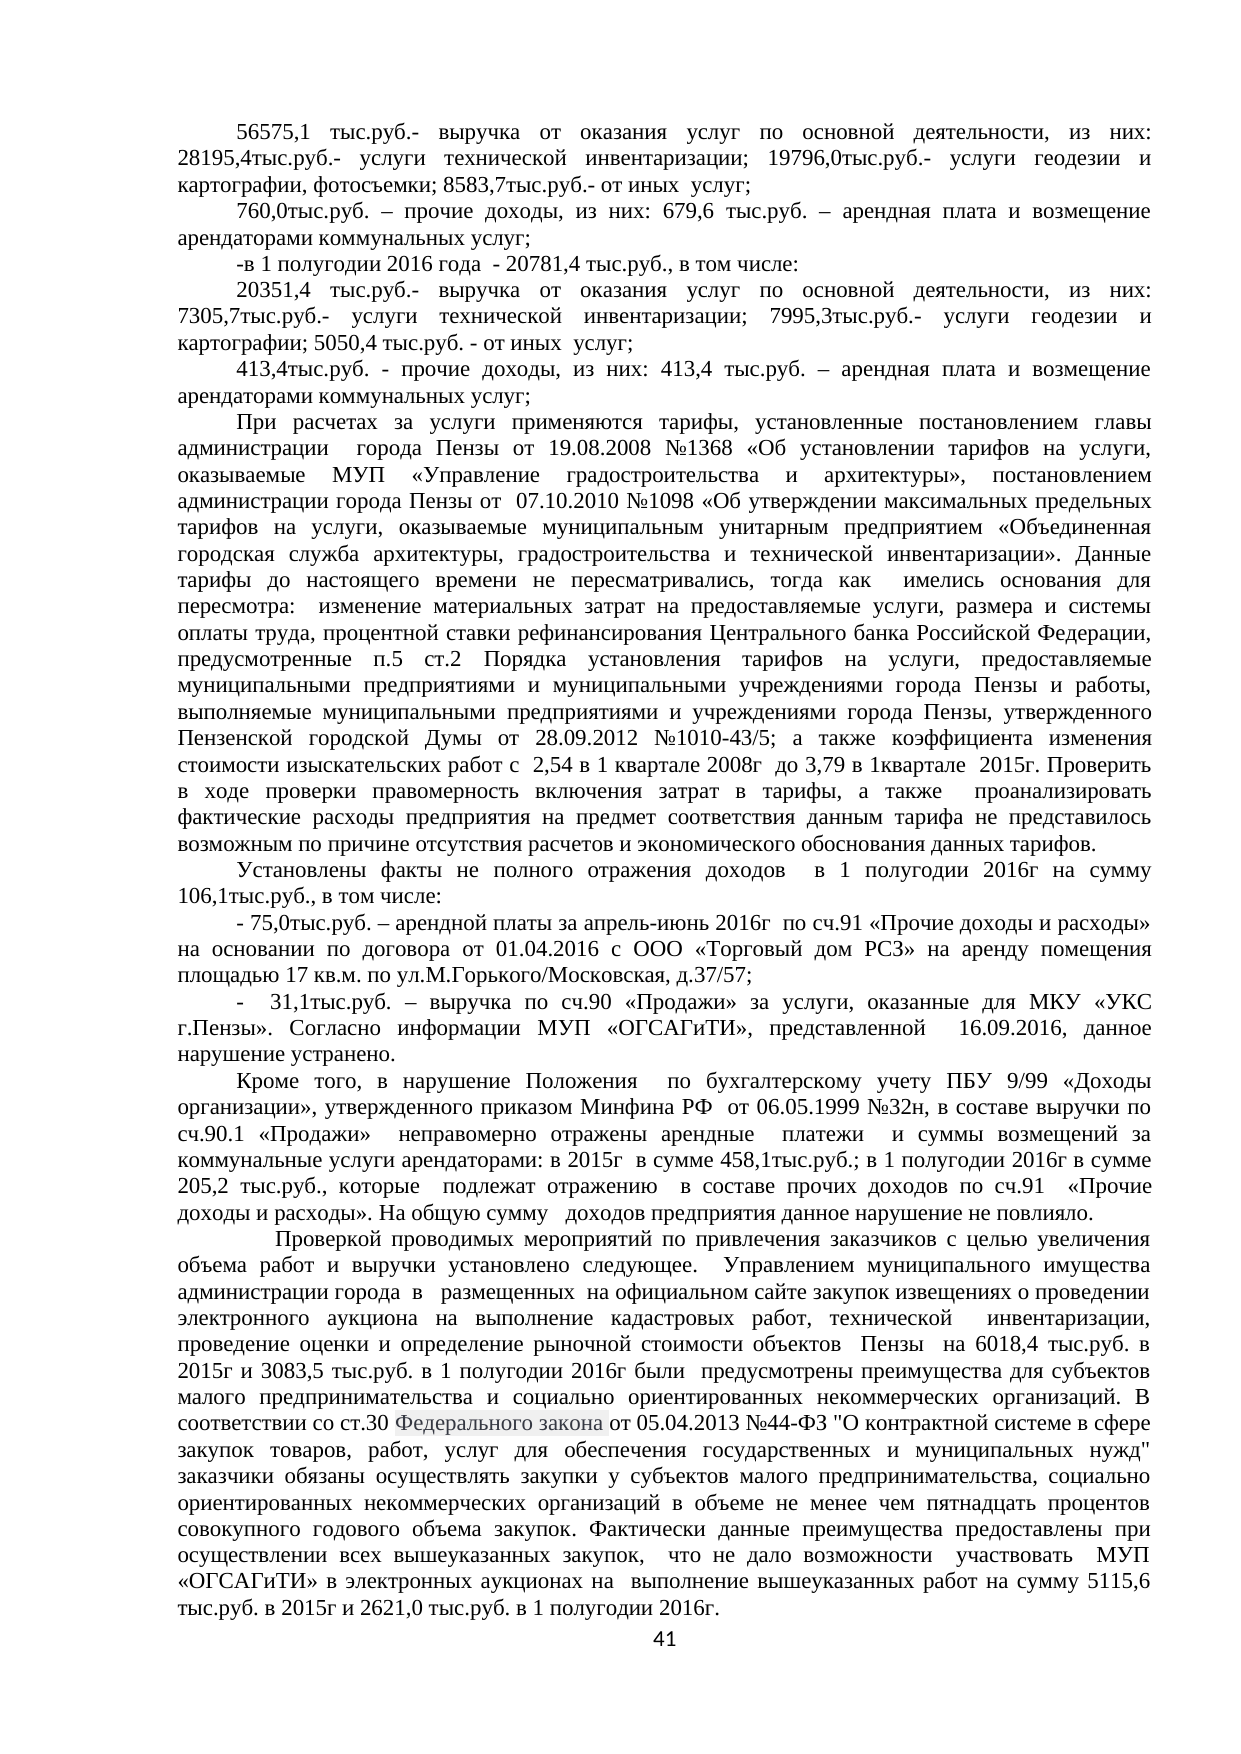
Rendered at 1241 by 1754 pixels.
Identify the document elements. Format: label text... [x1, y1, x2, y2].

text При расчетах за услуги применяются тарифы, установленные постановлением главы администрации города Пензы от 19.08.2008 №1368 «Об установлении тарифов на услуги, оказываемые МУП «Управление градостроительства и архитектуры», постановлением администрации города Пензы от 07.10.2010 №1098 «Об утверждении максимальных предельных тарифов на услуги, оказываемые муниципальным унитарным предприятием «Объединенная городская служба архитектуры, градостроительства и технической инвентаризации». Данные тарифы до настоящего времени не пересматривались, тогда как имелись основания для пересмотра: изменение материальных затрат на предоставляемые услуги, размера и системы оплаты труда, процентной ставки рефинансирования Центрального банка Российской Федерации, предусмотренные п.5 ст.2 Порядка установления тарифов на услуги, предоставляемые муниципальными предприятиями и муниципальными учреждениями города Пензы и работы, выполняемые муниципальными предприятиями и учреждениями города Пензы, утвержденного Пензенской городской Думы от 28.09.2012 №1010-43/5; а также коэффициента изменения стоимости изыскательских работ с 2,54 в 1 квартале 2008г до 3,79 в 1квартале 2015г. Проверить в ходе проверки правомерность включения затрат в тарифы, а также проанализировать фактические расходы предприятия на предмет соответствия данным тарифа не представилось возможным по причине отсутствия расчетов и экономического обоснования данных тарифов. [177, 408, 1153, 856]
text Установлены факты не полного отражения доходов в 1 полугодии 2016г на сумму 106,1тыс.руб., в том числе: [177, 856, 1153, 909]
text 20351,4 тыс.руб.- выручка от оказания услуг по основной деятельности, из них: 7305,7тыс.руб.- услуги технической инвентаризации; 7995,3тыс.руб.- услуги геодезии и картографии; 5050,4 тыс.руб. - от иных услуг; [177, 276, 1153, 355]
text Проверкой проводимых мероприятий по привлечения заказчиков с целью увеличения объема работ и выручки установлено следующее. Управлением муниципального имущества администрации города в размещенных на официальном сайте закупок извещениях о проведении электронного аукциона на выполнение кадастровых работ, технической инвентаризации, проведение оценки и определение рыночной стоимости объектов Пензы на 6018,4 тыс.руб. в 2015г и 3083,5 тыс.руб. в 1 полугодии 2016г были предусмотрены преимущества для субъектов малого предпринимательства и социально ориентированных некоммерческих организаций. В соответствии со ст.30 Федерального закона от 05.04.2013 №44-ФЗ "О контрактной системе в сфере закупок товаров, работ, услуг для обеспечения государственных и муниципальных нужд" заказчики обязаны осуществлять закупки у субъектов малого предпринимательства, социально ориентированных некоммерческих организаций в объеме не менее чем пятнадцать процентов совокупного годового объема закупок. Фактически данные преимущества предоставлены при осуществлении всех вышеуказанных закупок, что не дало возможности участвовать МУП «ОГСАГиТИ» в электронных аукционах на выполнение вышеуказанных работ на сумму 5115,6 тыс.руб. в 2015г и 2621,0 тыс.руб. в 1 полугодии 2016г. [177, 1225, 1152, 1620]
text 760,0тыс.руб. – прочие доходы, из них: 679,6 тыс.руб. – арендная плата и возмещение арендаторами коммунальных услуг; [177, 197, 1153, 250]
text - 31,1тыс.руб. – выручка по сч.90 «Продажи» за услуги, оказанные для МКУ «УКС г.Пензы». Согласно информации МУП «ОГСАГиТИ», представленной 16.09.2016, данное нарушение устранено. [177, 988, 1153, 1067]
text - 75,0тыс.руб. – арендной платы за апрель-июнь 2016г по сч.91 «Прочие доходы и расходы» на основании по договора от 01.04.2016 с ООО «Торговый дом РСЗ» на аренду помещения площадью 17 кв.м. по ул.М.Горького/Московская, д.37/57; [177, 909, 1153, 988]
text Кроме того, в нарушение Положения по бухгалтерскому учету ПБУ 9/99 «Доходы организации», утвержденного приказом Минфина РФ от 06.05.1999 №32н, в составе выручки по сч.90.1 «Продажи» неправомерно отражены арендные платежи и суммы возмещений за коммунальные услуги арендаторами: в 2015г в сумме 458,1тыс.руб.; в 1 полугодии 2016г в сумме 205,2 тыс.руб., которые подлежат отражению в составе прочих доходов по сч.91 «Прочие доходы и расходы». На общую сумму доходов предприятия данное нарушение не повлияло. [177, 1067, 1153, 1225]
text 56575,1 тыс.руб.- выручка от оказания услуг по основной деятельности, из них: 28195,4тыс.руб.- услуги технической инвентаризации; 19796,0тыс.руб.- услуги геодезии и картографии, фотосъемки; 8583,7тыс.руб.- от иных услуг; [177, 118, 1153, 197]
text 413,4тыс.руб. - прочие доходы, из них: 413,4 тыс.руб. – арендная плата и возмещение арендаторами коммунальных услуг; [177, 355, 1153, 408]
text -в 1 полугодии 2016 года - 20781,4 тыс.руб., в том числе: [177, 250, 1153, 276]
